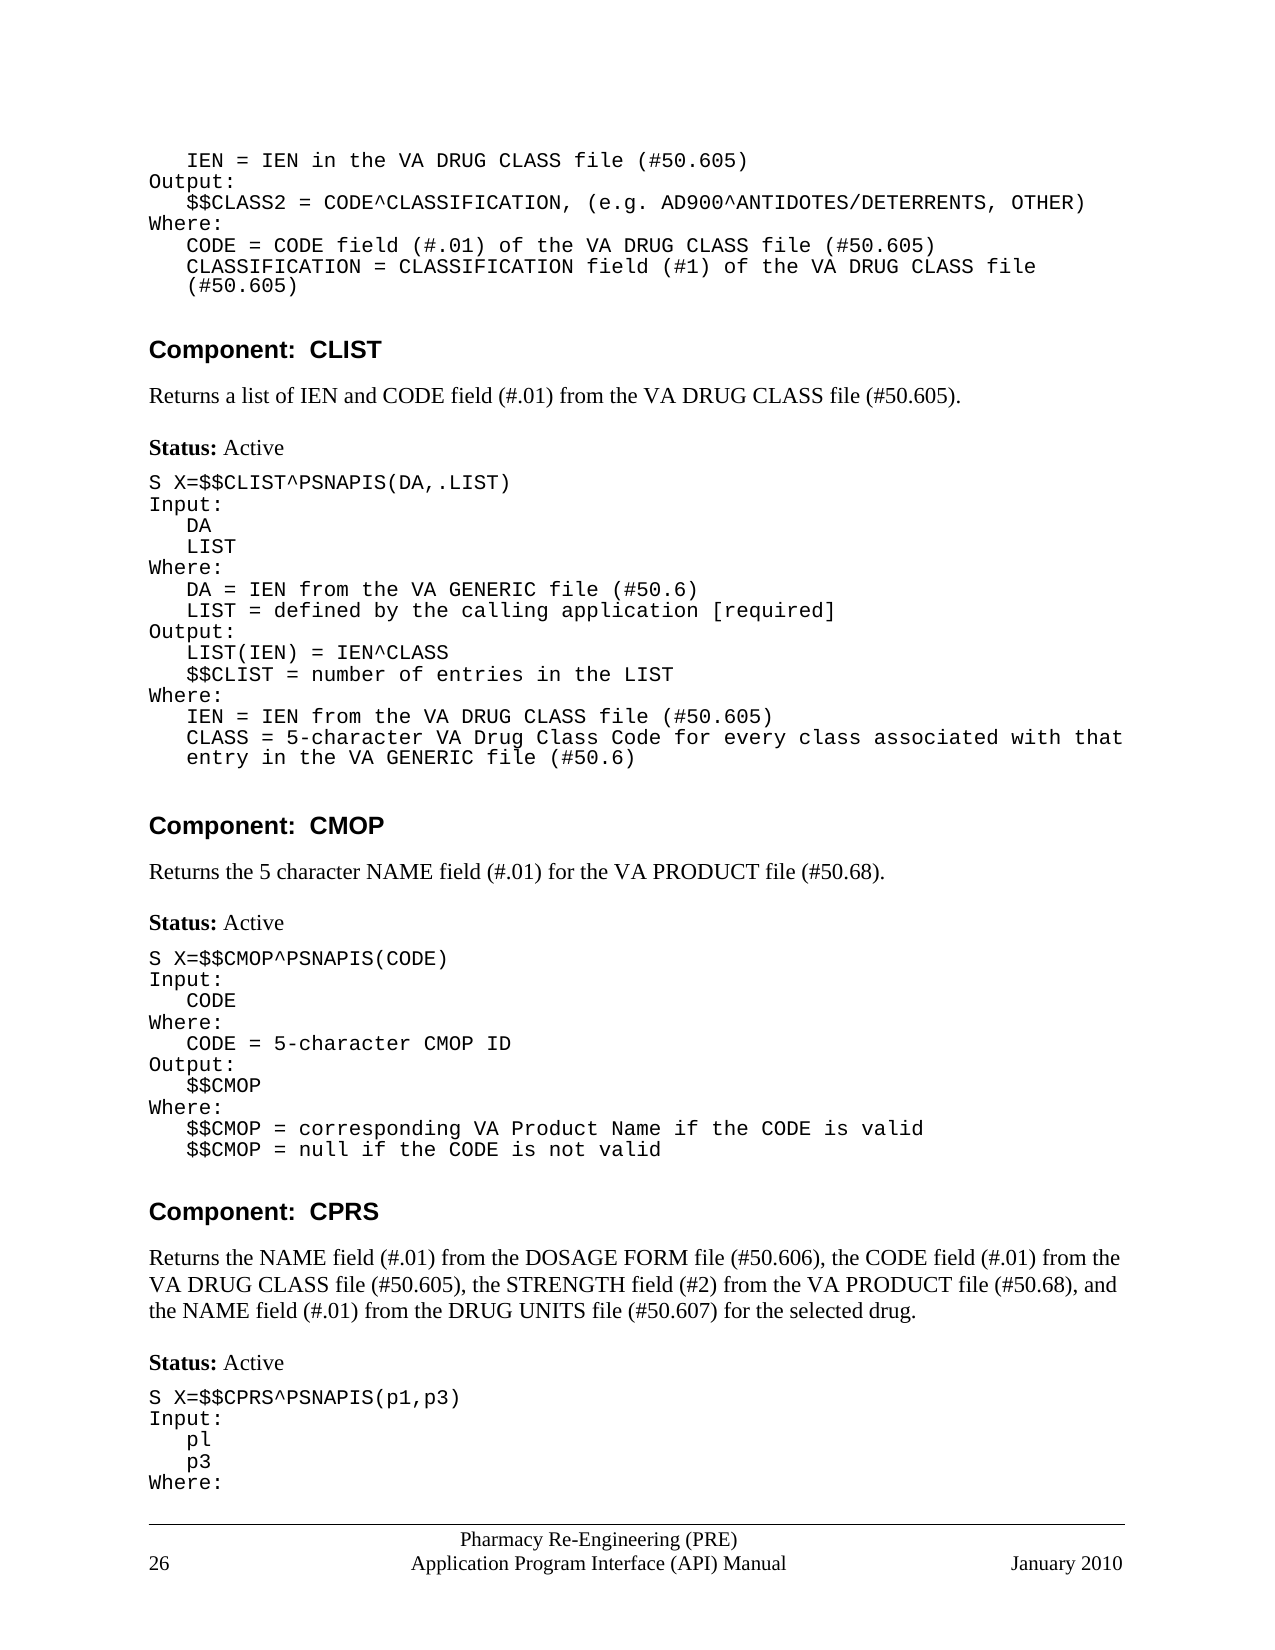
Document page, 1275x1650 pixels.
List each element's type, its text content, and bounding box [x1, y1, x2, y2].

text CODE = 5-character CMOP ID [186, 1033, 1125, 1054]
text Input: [148, 494, 1125, 515]
text Output: [148, 621, 1125, 643]
text Where: [148, 214, 1125, 235]
text Where: [148, 1012, 1125, 1033]
subtitle Component: CPRS [148, 1197, 1125, 1226]
text $$CMOP = null if the CODE is not valid [186, 1139, 1125, 1161]
text $$CLIST = number of entries in the LIST [186, 664, 1125, 685]
text Status: Active [148, 434, 1125, 460]
text Input: [148, 1409, 1125, 1430]
text CLASS = 5-character VA Drug Class Code for every class associated with that entry in the VA GENERIC file (#50.6) [186, 728, 1125, 770]
subtitle Component: CLIST [148, 335, 1125, 364]
subtitle Returns the 5 character NAME field (#.01) for the VA PRODUCT file (#50.68). [148, 858, 1125, 884]
text IEN = IEN in the VA DRUG CLASS file (#50.605) [186, 150, 1125, 171]
text Status: Active [148, 909, 1125, 936]
text Input: [148, 969, 1125, 991]
text $$CMOP = corresponding VA Product Name if the CODE is valid [186, 1118, 1125, 1139]
text CLASSIFICATION = CLASSIFICATION field (#1) of the VA DRUG CLASS file (#50.605) [186, 256, 1125, 299]
subtitle Returns the NAME field (#.01) from the DOSAGE FORM file (#50.606), the CODE field (#.01) from the VA DRUG CLASS file (#50.605), the STRENGTH field (#2) from the VA PRODUCT file (#50.68), and the NAME field (#.01) from the DRUG UNITS file (#50.607) for the selected drug. [148, 1244, 1125, 1323]
text S X=$$CLIST^PSNAPIS(DA,.LIST) [148, 473, 1125, 494]
text LIST = defined by the calling application [required] [186, 600, 1125, 621]
text pl [186, 1430, 1125, 1451]
text IEN = IEN from the VA DRUG CLASS file (#50.605) [186, 706, 1125, 728]
text Where: [148, 685, 1125, 706]
text LIST(IEN) = IEN^CLASS [186, 643, 1125, 664]
text CODE [186, 991, 1125, 1012]
text $$CLASS2 = CODE^CLASSIFICATION, (e.g. AD900^ANTIDOTES/DETERRENTS, OTHER) [186, 192, 1125, 214]
text Where: [148, 1472, 1125, 1494]
text LIST [186, 536, 1125, 558]
subtitle Component: CMOP [148, 811, 1125, 839]
text Output: [148, 171, 1125, 192]
text S X=$$CMOP^PSNAPIS(CODE) [148, 948, 1125, 969]
subtitle Returns a list of IEN and CODE field (#.01) from the VA DRUG CLASS file (#50.605). [148, 382, 1125, 409]
text DA [186, 515, 1125, 536]
text Status: Active [148, 1348, 1125, 1375]
text DA = IEN from the VA GENERIC file (#50.6) [186, 579, 1125, 600]
text CODE = CODE field (#.01) of the VA DRUG CLASS file (#50.605) [186, 235, 1125, 256]
text S X=$$CPRS^PSNAPIS(p1,p3) [148, 1387, 1125, 1409]
text Output: [148, 1054, 1125, 1076]
text $$CMOP [186, 1076, 1125, 1097]
text Where: [148, 1097, 1125, 1118]
text p3 [186, 1451, 1125, 1472]
text Where: [148, 558, 1125, 579]
